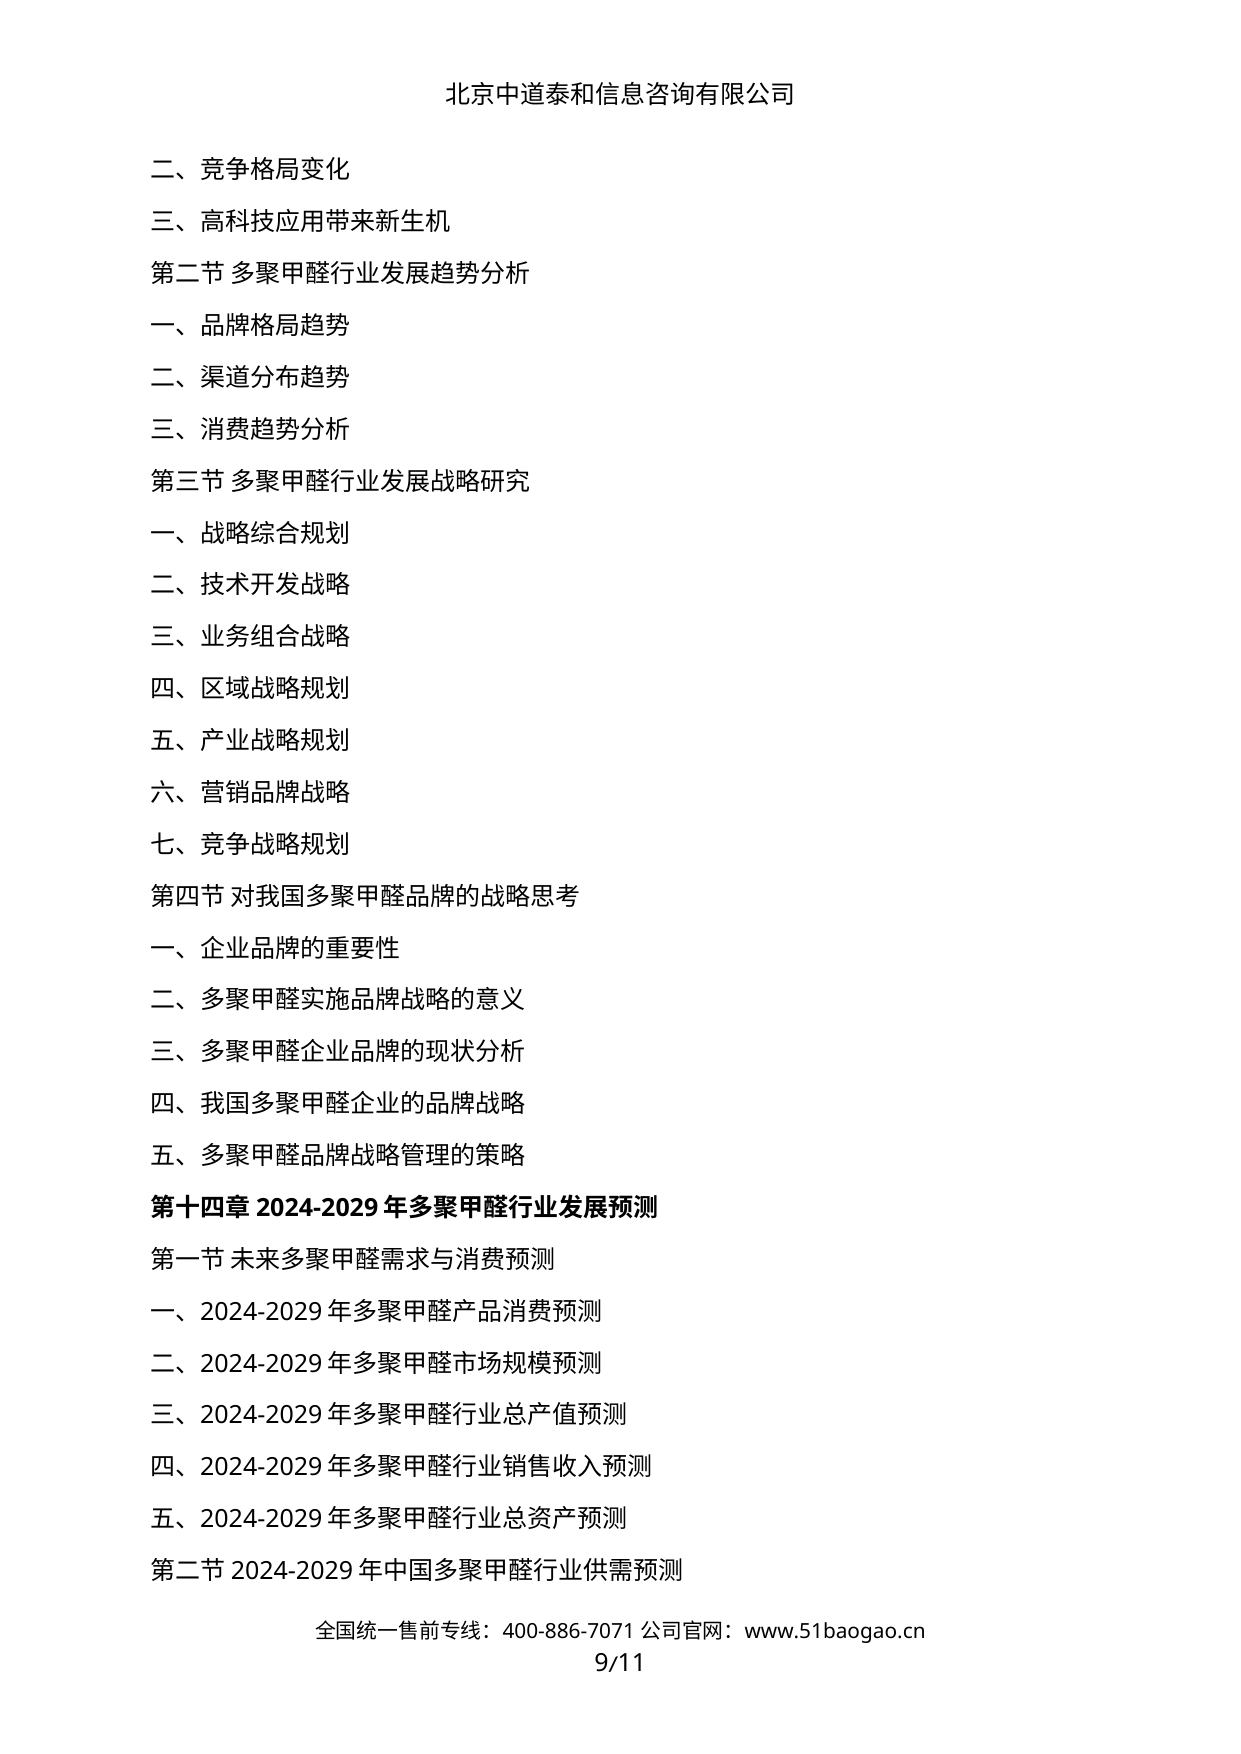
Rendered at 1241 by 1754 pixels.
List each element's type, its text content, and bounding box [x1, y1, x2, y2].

text 七、竞争战略规划 [150, 824, 1090, 861]
text 二、2024-2029年多聚甲醛市场规模预测 [150, 1343, 1090, 1379]
text 三、消费趋势分析 [150, 409, 1090, 446]
text 一、企业品牌的重要性 [150, 928, 1090, 964]
text 五、2024-2029年多聚甲醛行业总资产预测 [150, 1499, 1090, 1535]
text 五、多聚甲醛品牌战略管理的策略 [150, 1136, 1090, 1172]
text 二、竞争格局变化 [150, 150, 1090, 186]
text 第二节 2024-2029年中国多聚甲醛行业供需预测 [150, 1551, 1090, 1587]
text 三、业务组合战略 [150, 617, 1090, 653]
text 一、战略综合规划 [150, 513, 1090, 549]
text 二、多聚甲醛实施品牌战略的意义 [150, 980, 1090, 1016]
text 第一节 未来多聚甲醛需求与消费预测 [150, 1239, 1090, 1276]
text 四、区域战略规划 [150, 669, 1090, 705]
text 第十四章 2024-2029年多聚甲醛行业发展预测 [150, 1187, 1090, 1224]
text 六、营销品牌战略 [150, 772, 1090, 809]
text 四、2024-2029年多聚甲醛行业销售收入预测 [150, 1447, 1090, 1483]
text 二、渠道分布趋势 [150, 357, 1090, 394]
text 一、品牌格局趋势 [150, 306, 1090, 342]
text 三、高科技应用带来新生机 [150, 202, 1090, 238]
text 第二节 多聚甲醛行业发展趋势分析 [150, 254, 1090, 290]
text 三、多聚甲醛企业品牌的现状分析 [150, 1032, 1090, 1068]
text 三、2024-2029年多聚甲醛行业总产值预测 [150, 1395, 1090, 1431]
text 二、技术开发战略 [150, 565, 1090, 601]
text 五、产业战略规划 [150, 721, 1090, 757]
text 第三节 多聚甲醛行业发展战略研究 [150, 461, 1090, 497]
text 一、2024-2029年多聚甲醛产品消费预测 [150, 1291, 1090, 1327]
text 四、我国多聚甲醛企业的品牌战略 [150, 1084, 1090, 1120]
text 第四节 对我国多聚甲醛品牌的战略思考 [150, 876, 1090, 912]
